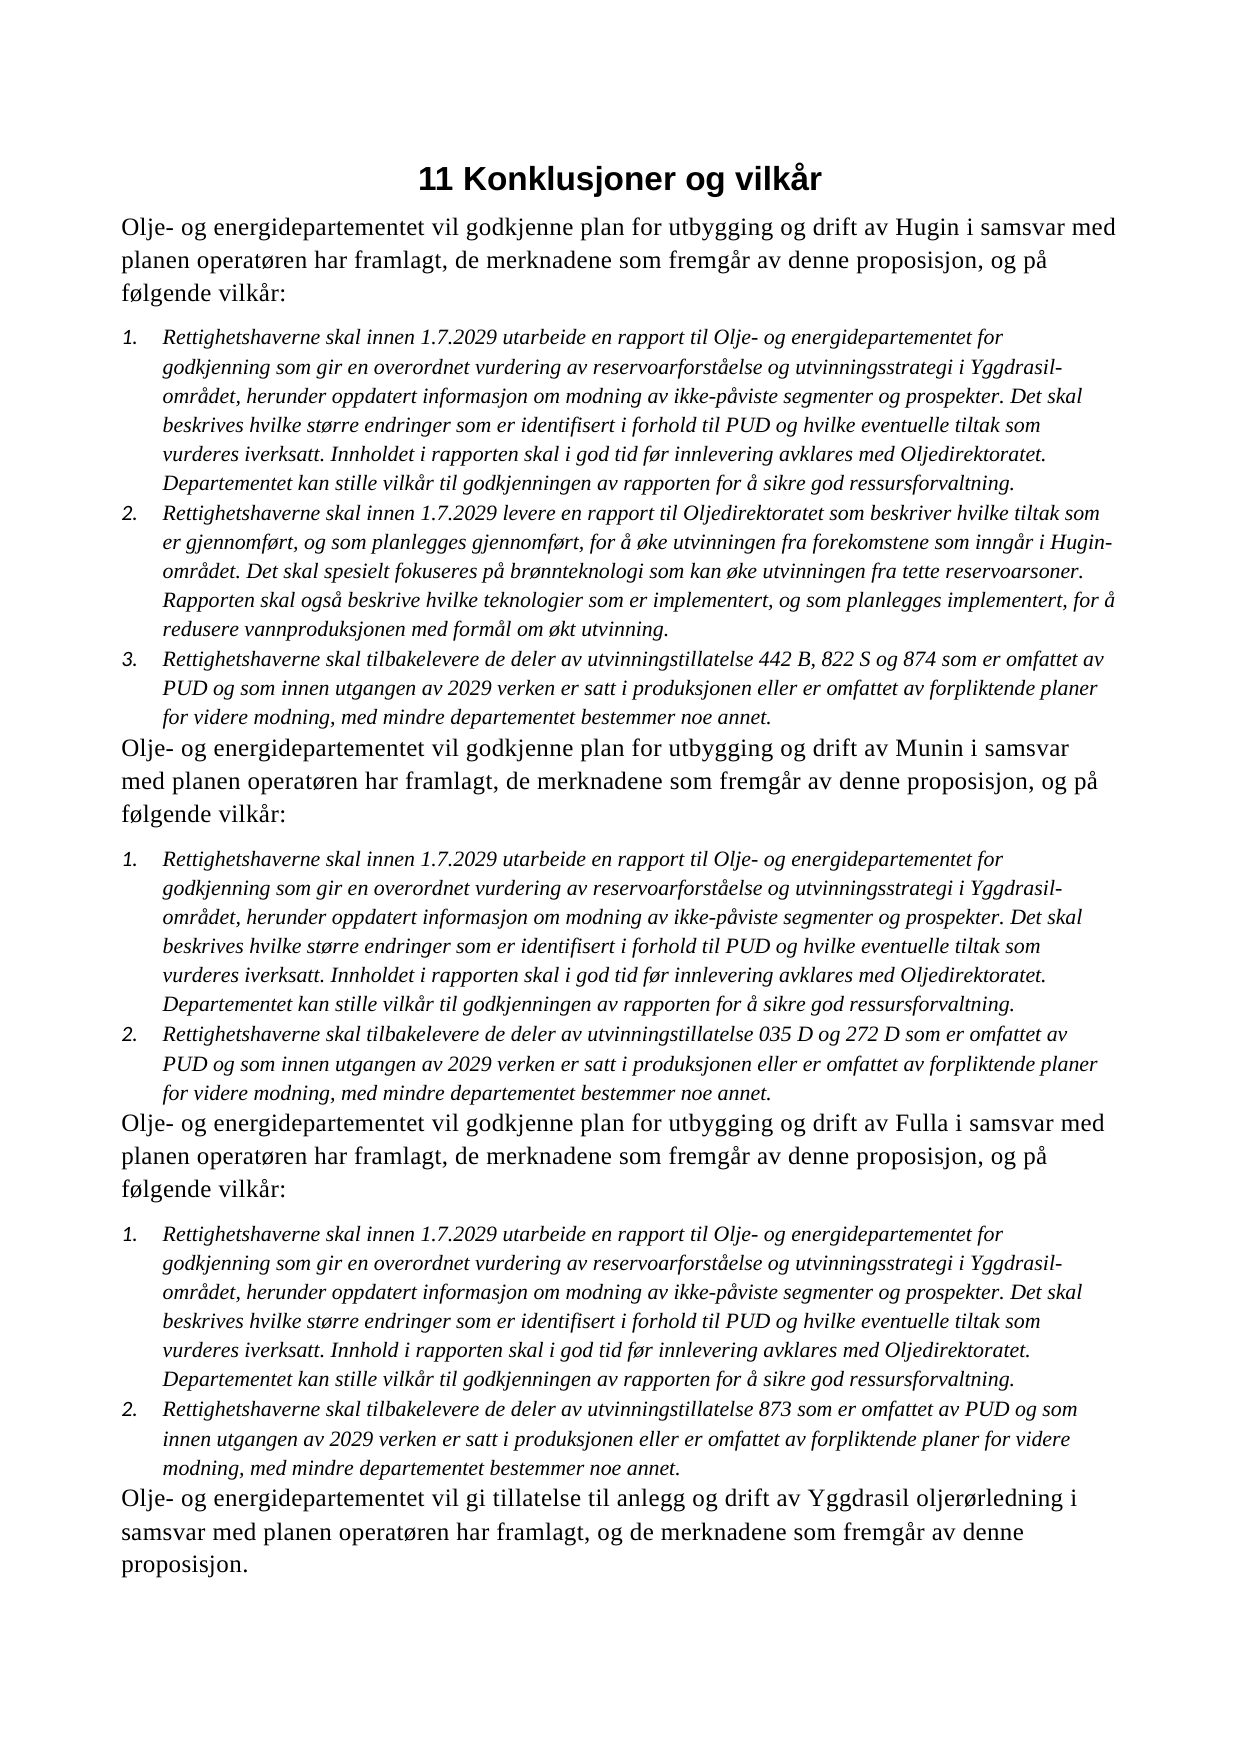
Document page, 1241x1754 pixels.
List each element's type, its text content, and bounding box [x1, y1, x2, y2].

text Olje- og energidepartementet vil godkjenne plan for utbygging og drift av Munin i samsvar med planen operatøren har framlagt, de merknadene som fremgår av denne proposisjon, og på følgende vilkår: [121, 733, 1119, 828]
list Rettighetshaverne skal innen 1.7.2029 utarbeide en rapport til Olje- og energidepartementet for godkjenning som gir en overordnet vurdering av reservoarforståelse og utvinningsstrategi i Yggdrasil-området, herunder oppdatert informasjon om modning av ikke-påviste segmenter og prospekter. Det skal beskrives hvilke større endringer som er identifisert i forhold til PUD og hvilke eventuelle tiltak som vurderes iverksatt. Innholdet i rapporten skal i god tid før innlevering avklares med Oljedirektoratet. Departementet kan stille vilkår til godkjenningen av rapporten for å sikre god ressursforvaltning. [121, 323, 1119, 495]
list Rettighetshaverne skal tilbakelevere de deler av utvinningstillatelse 035 D og 272 D som er omfattet av PUD og som innen utgangen av 2029 verken er satt i produksjonen eller er omfattet av forpliktende planer for videre modning, med mindre departementet bestemmer noe annet. [121, 1020, 1119, 1105]
text Olje- og energidepartementet vil gi tillatelse til anlegg og drift av Yggdrasil oljerørledning i samsvar med planen operatøren har framlagt, og de merknadene som fremgår av denne proposisjon. [121, 1483, 1119, 1578]
subtitle Konklusjoner og vilkår [121, 159, 1119, 198]
list Rettighetshaverne skal tilbakelevere de deler av utvinningstillatelse 873 som er omfattet av PUD og som innen utgangen av 2029 verken er satt i produksjonen eller er omfattet av forpliktende planer for videre modning, med mindre departementet bestemmer noe annet. [121, 1395, 1119, 1480]
list Rettighetshaverne skal innen 1.7.2029 utarbeide en rapport til Olje- og energidepartementet for godkjenning som gir en overordnet vurdering av reservoarforståelse og utvinningsstrategi i Yggdrasil-området, herunder oppdatert informasjon om modning av ikke-påviste segmenter og prospekter. Det skal beskrives hvilke større endringer som er identifisert i forhold til PUD og hvilke eventuelle tiltak som vurderes iverksatt. Innhold i rapporten skal i god tid før innlevering avklares med Oljedirektoratet. Departementet kan stille vilkår til godkjenningen av rapporten for å sikre god ressursforvaltning. [121, 1220, 1119, 1391]
text Olje- og energidepartementet vil godkjenne plan for utbygging og drift av Fulla i samsvar med planen operatøren har framlagt, de merknadene som fremgår av denne proposisjon, og på følgende vilkår: [121, 1108, 1119, 1203]
list Rettighetshaverne skal innen 1.7.2029 utarbeide en rapport til Olje- og energidepartementet for godkjenning som gir en overordnet vurdering av reservoarforståelse og utvinningsstrategi i Yggdrasil-området, herunder oppdatert informasjon om modning av ikke-påviste segmenter og prospekter. Det skal beskrives hvilke større endringer som er identifisert i forhold til PUD og hvilke eventuelle tiltak som vurderes iverksatt. Innholdet i rapporten skal i god tid før innlevering avklares med Oljedirektoratet. Departementet kan stille vilkår til godkjenningen av rapporten for å sikre god ressursforvaltning. [121, 845, 1119, 1016]
text Olje- og energidepartementet vil godkjenne plan for utbygging og drift av Hugin i samsvar med planen operatøren har framlagt, de merknadene som fremgår av denne proposisjon, og på følgende vilkår: [121, 212, 1119, 307]
list Rettighetshaverne skal innen 1.7.2029 levere en rapport til Oljedirektoratet som beskriver hvilke tiltak som er gjennomført, og som planlegges gjennomført, for å øke utvinningen fra forekomstene som inngår i Hugin-området. Det skal spesielt fokuseres på brønnteknologi som kan øke utvinningen fra tette reservoarsoner. Rapporten skal også beskrive hvilke teknologier som er implementert, og som planlegges implementert, for å redusere vannproduksjonen med formål om økt utvinning. [121, 499, 1119, 641]
list Rettighetshaverne skal tilbakelevere de deler av utvinningstillatelse 442 B, 822 S og 874 som er omfattet av PUD og som innen utgangen av 2029 verken er satt i produksjonen eller er omfattet av forpliktende planer for videre modning, med mindre departementet bestemmer noe annet. [121, 645, 1119, 729]
